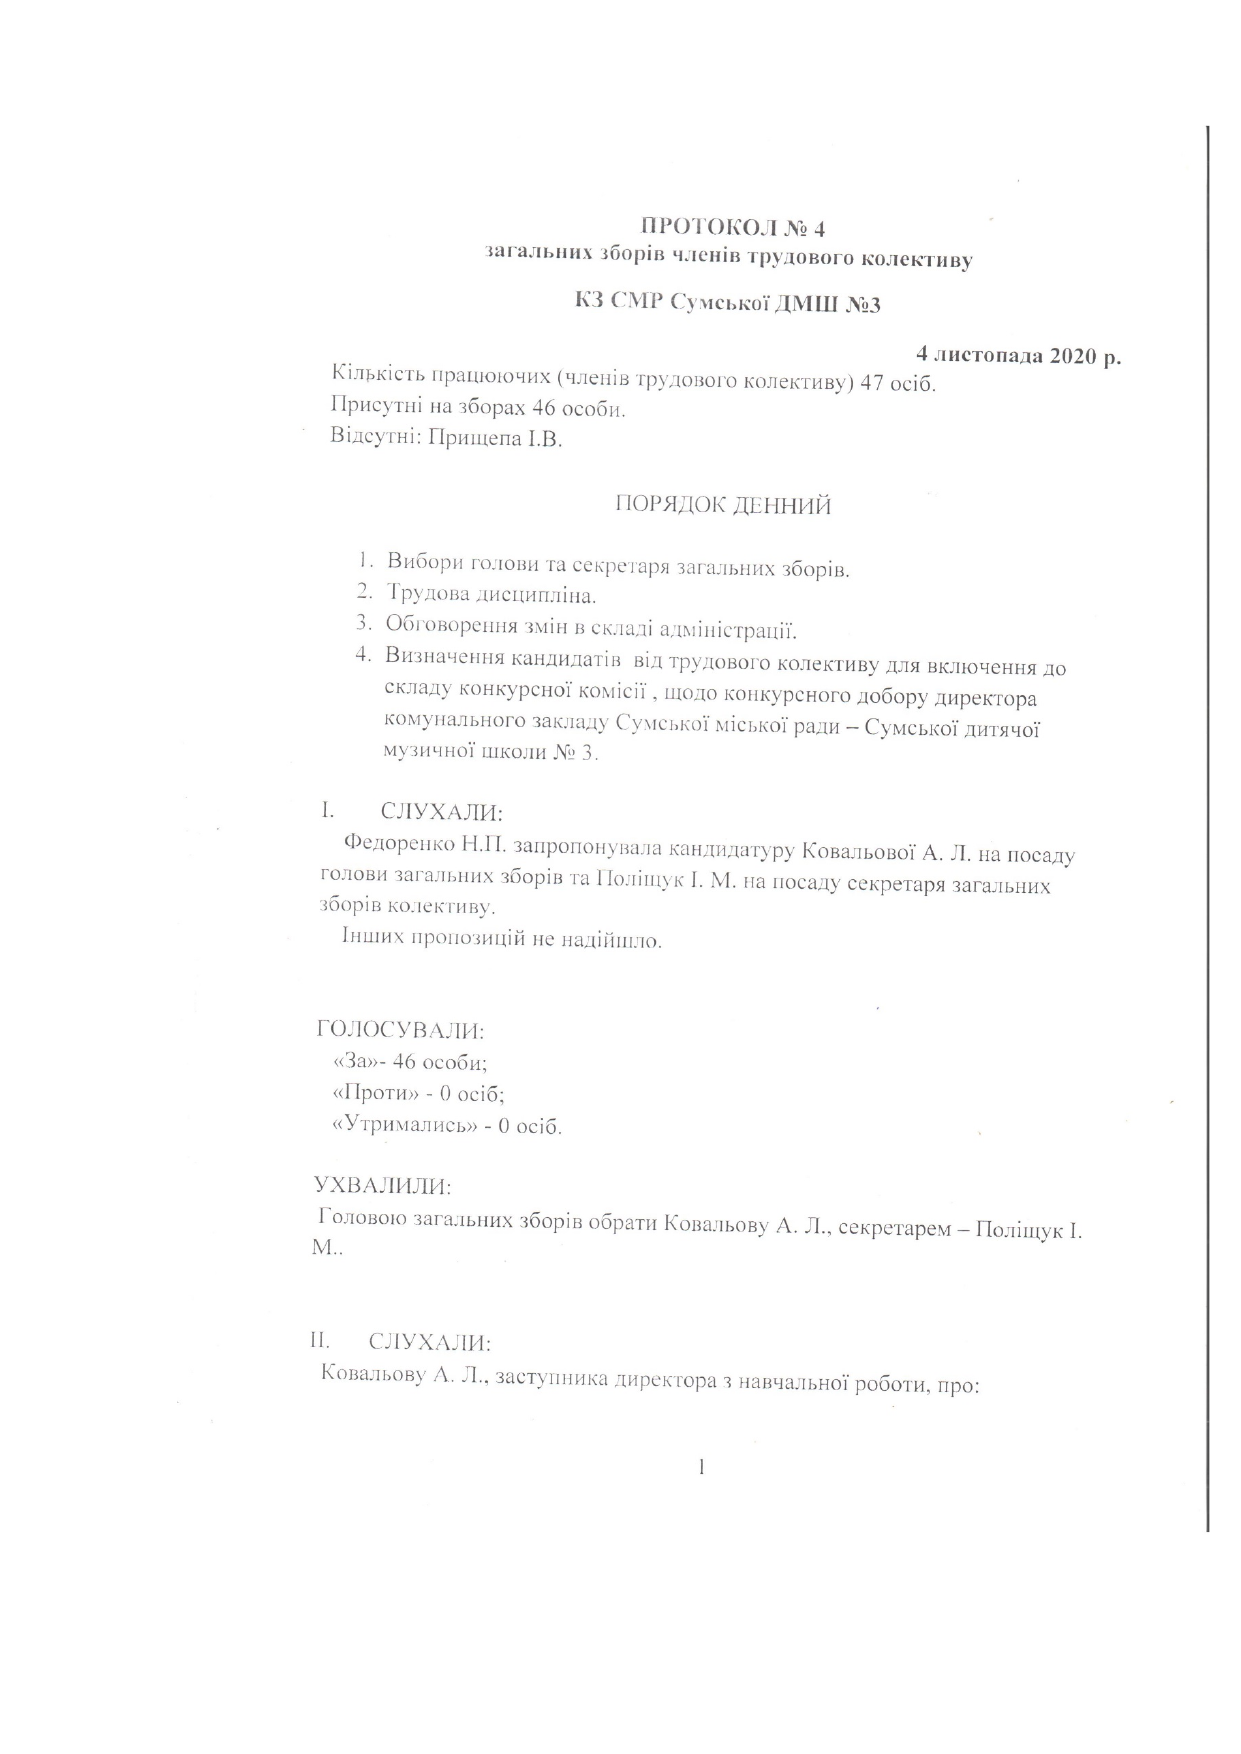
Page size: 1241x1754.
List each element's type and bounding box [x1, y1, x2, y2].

picture [177, 118, 1210, 1539]
